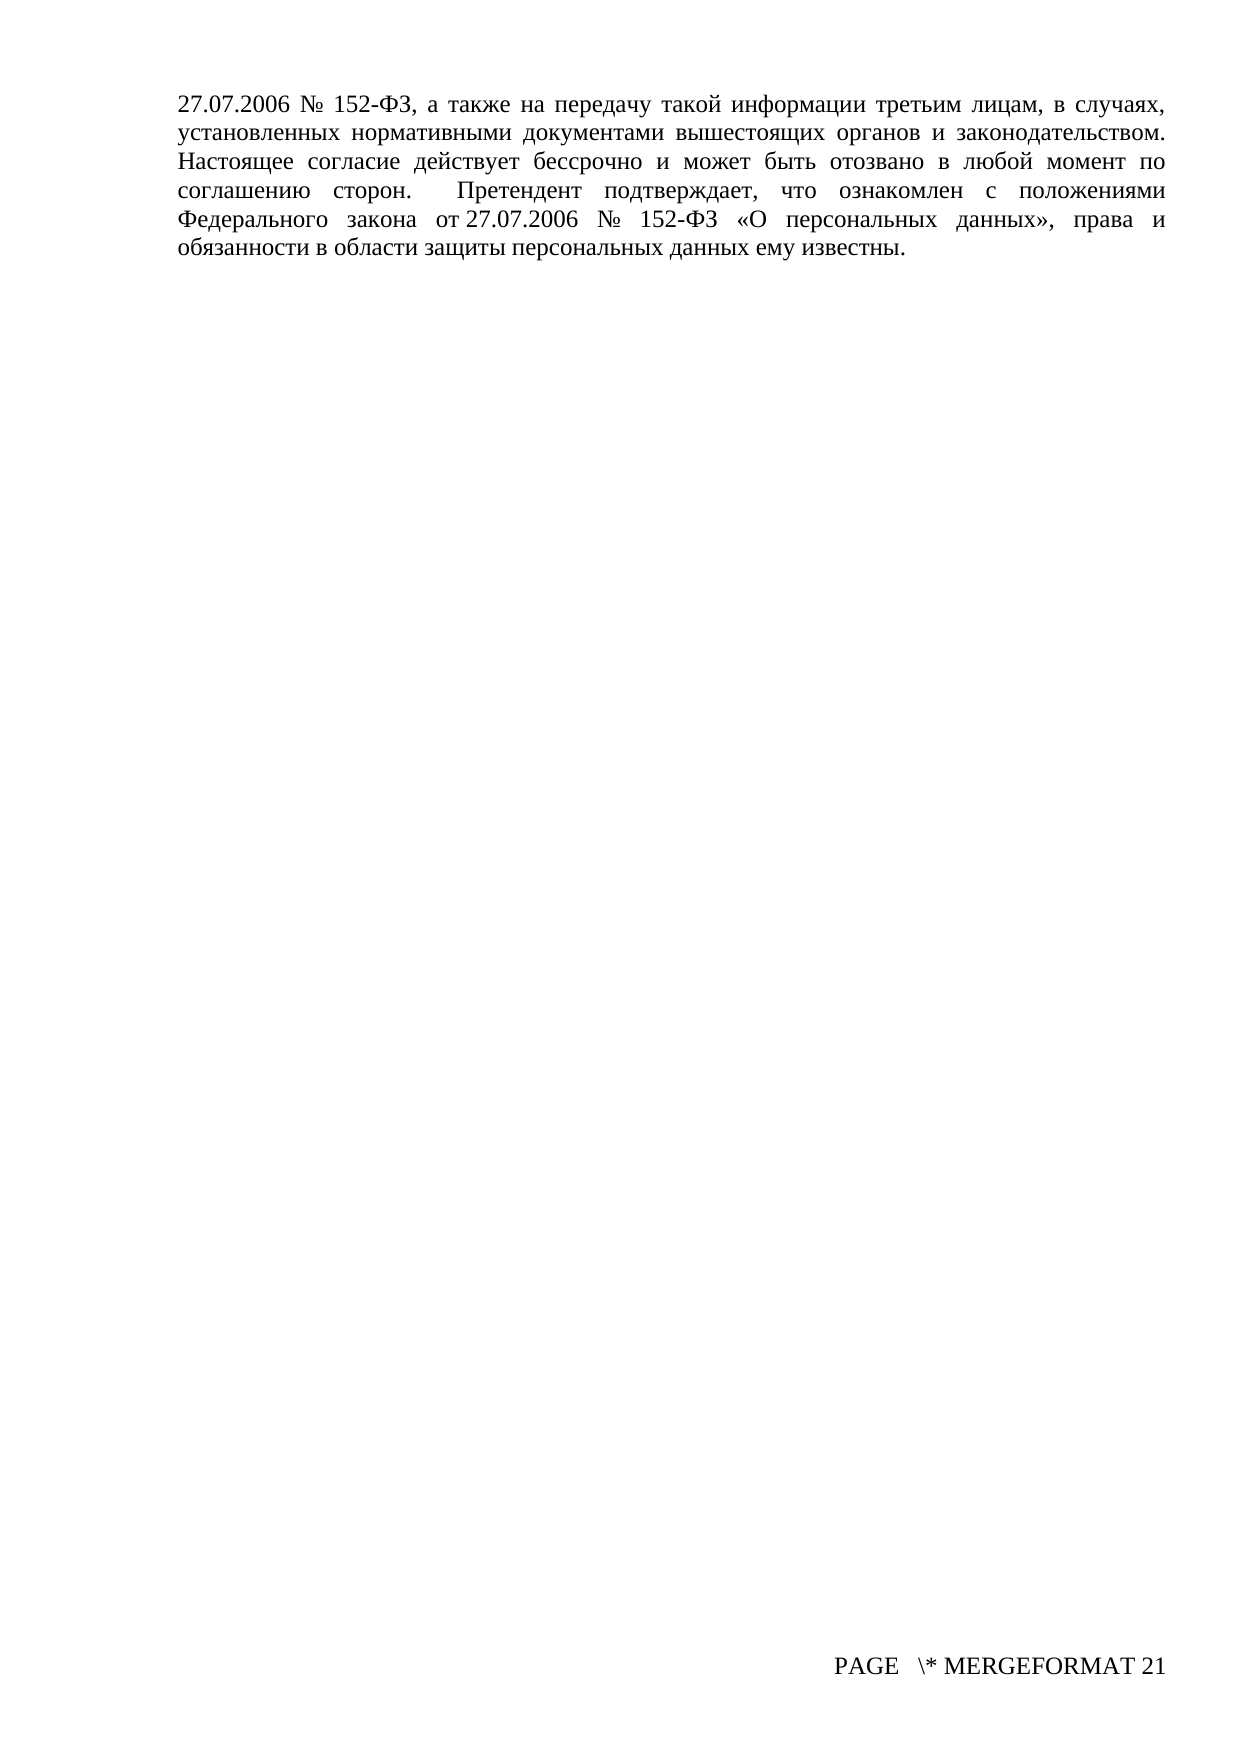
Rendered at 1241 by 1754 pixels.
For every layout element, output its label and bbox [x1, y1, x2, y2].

text [177, 89, 1167, 261]
